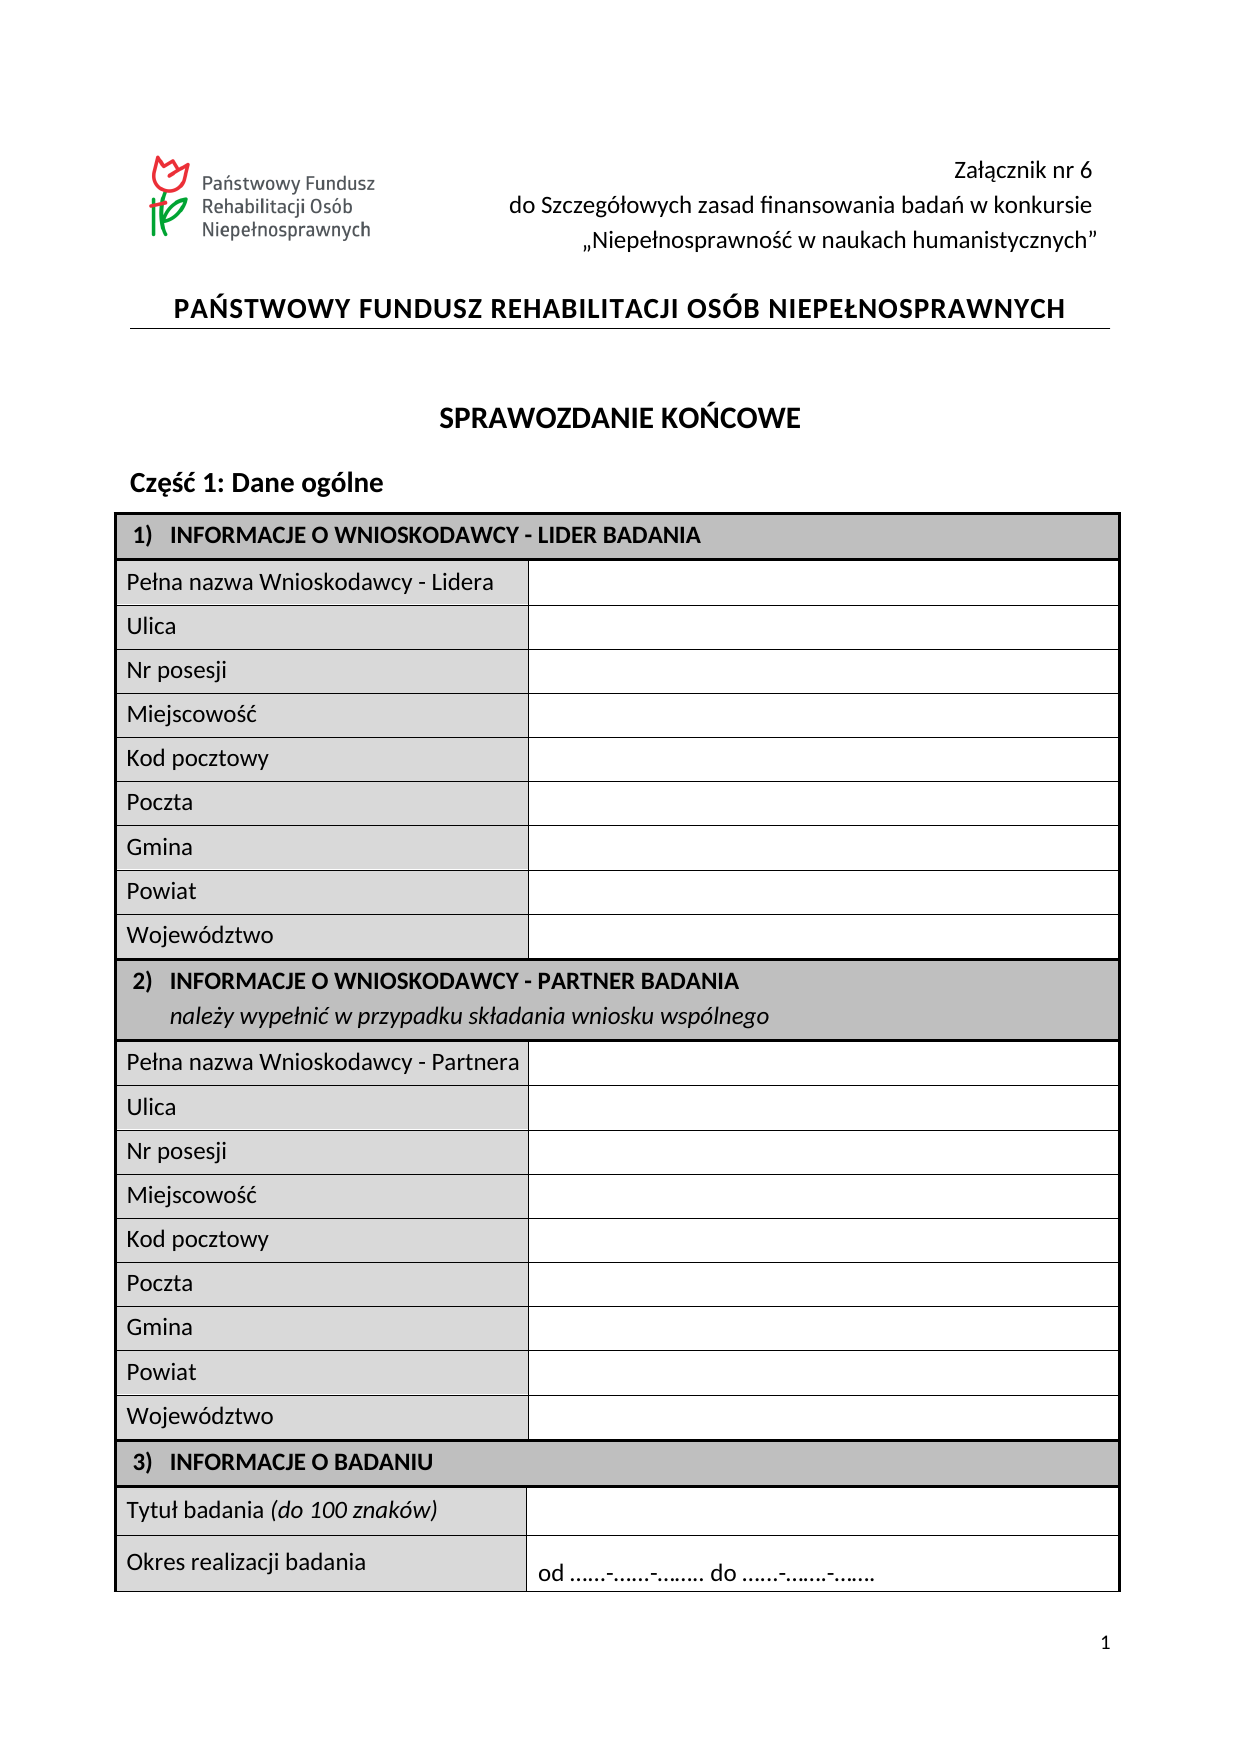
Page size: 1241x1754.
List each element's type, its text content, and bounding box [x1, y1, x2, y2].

table_cell Pełna nazwa Wnioskodawcy - Lidera [117, 561, 528, 604]
table_cell [529, 1307, 1118, 1350]
table_cell Miejscowość [117, 694, 528, 737]
table_cell [529, 826, 1118, 869]
table_cell Tytuł badania (do 100 znaków) [117, 1488, 526, 1535]
table_cell [529, 606, 1118, 649]
table_header Załącznik nr 6 do Szczegółowych zasad finansowania badań w konkursie „Niepełnosprawność w naukach humanistycznych” [410, 148, 1109, 264]
table_cell [529, 1086, 1118, 1129]
text Część 1: Dane ogólne [130, 464, 1110, 499]
table_cell Powiat [117, 871, 528, 914]
table_cell Województwo [117, 1396, 528, 1439]
table_cell Ulica [117, 606, 528, 649]
table_cell Województwo [117, 915, 528, 958]
table_cell Okres realizacji badania [117, 1536, 526, 1591]
picture [142, 149, 382, 254]
table_cell [529, 694, 1118, 737]
table_cell [529, 915, 1118, 958]
table_cell Gmina [117, 826, 528, 869]
table_cell INFORMACJE O BADANIU [117, 1442, 1118, 1485]
table_cell Poczta [117, 782, 528, 825]
table_cell [529, 871, 1118, 914]
table_cell [527, 1488, 1118, 1535]
text SPRAWOZDANIE KOŃCOWE [130, 398, 1110, 436]
table_cell [529, 650, 1118, 693]
table_cell Gmina [117, 1307, 528, 1350]
table_cell INFORMACJE O WNIOSKODAWCY - PARTNER BADANIA należy wypełnić w przypadku składania wniosku wspólnego [117, 961, 1118, 1039]
table_cell [529, 1263, 1118, 1306]
table_header [130, 148, 410, 264]
table_cell [529, 782, 1118, 825]
text PAŃSTWOWY FUNDUSZ REHABILITACJI OSÓB NIEPEŁNOSPRAWNYCH [130, 290, 1110, 328]
table_cell Miejscowość [117, 1175, 528, 1218]
table_cell Nr posesji [117, 1131, 528, 1174]
table_cell Powiat [117, 1351, 528, 1394]
table_header INFORMACJE O WNIOSKODAWCY - LIDER BADANIA [117, 515, 1118, 558]
table_cell Pełna nazwa Wnioskodawcy - Partnera [117, 1042, 528, 1085]
table_cell [529, 1175, 1118, 1218]
table_cell Kod pocztowy [117, 1219, 528, 1262]
table_cell [529, 1131, 1118, 1174]
table_cell Kod pocztowy [117, 738, 528, 781]
table_cell [529, 1351, 1118, 1394]
table_cell Poczta [117, 1263, 528, 1306]
table_cell [529, 1396, 1118, 1439]
table_cell [529, 1219, 1118, 1262]
table_cell [529, 1042, 1118, 1085]
table_cell Ulica [117, 1086, 528, 1129]
table_cell [529, 738, 1118, 781]
table_cell Nr posesji [117, 650, 528, 693]
table_cell [529, 561, 1118, 604]
table_cell od …...-…...-…….. do …...-…….-……. [527, 1536, 1118, 1591]
